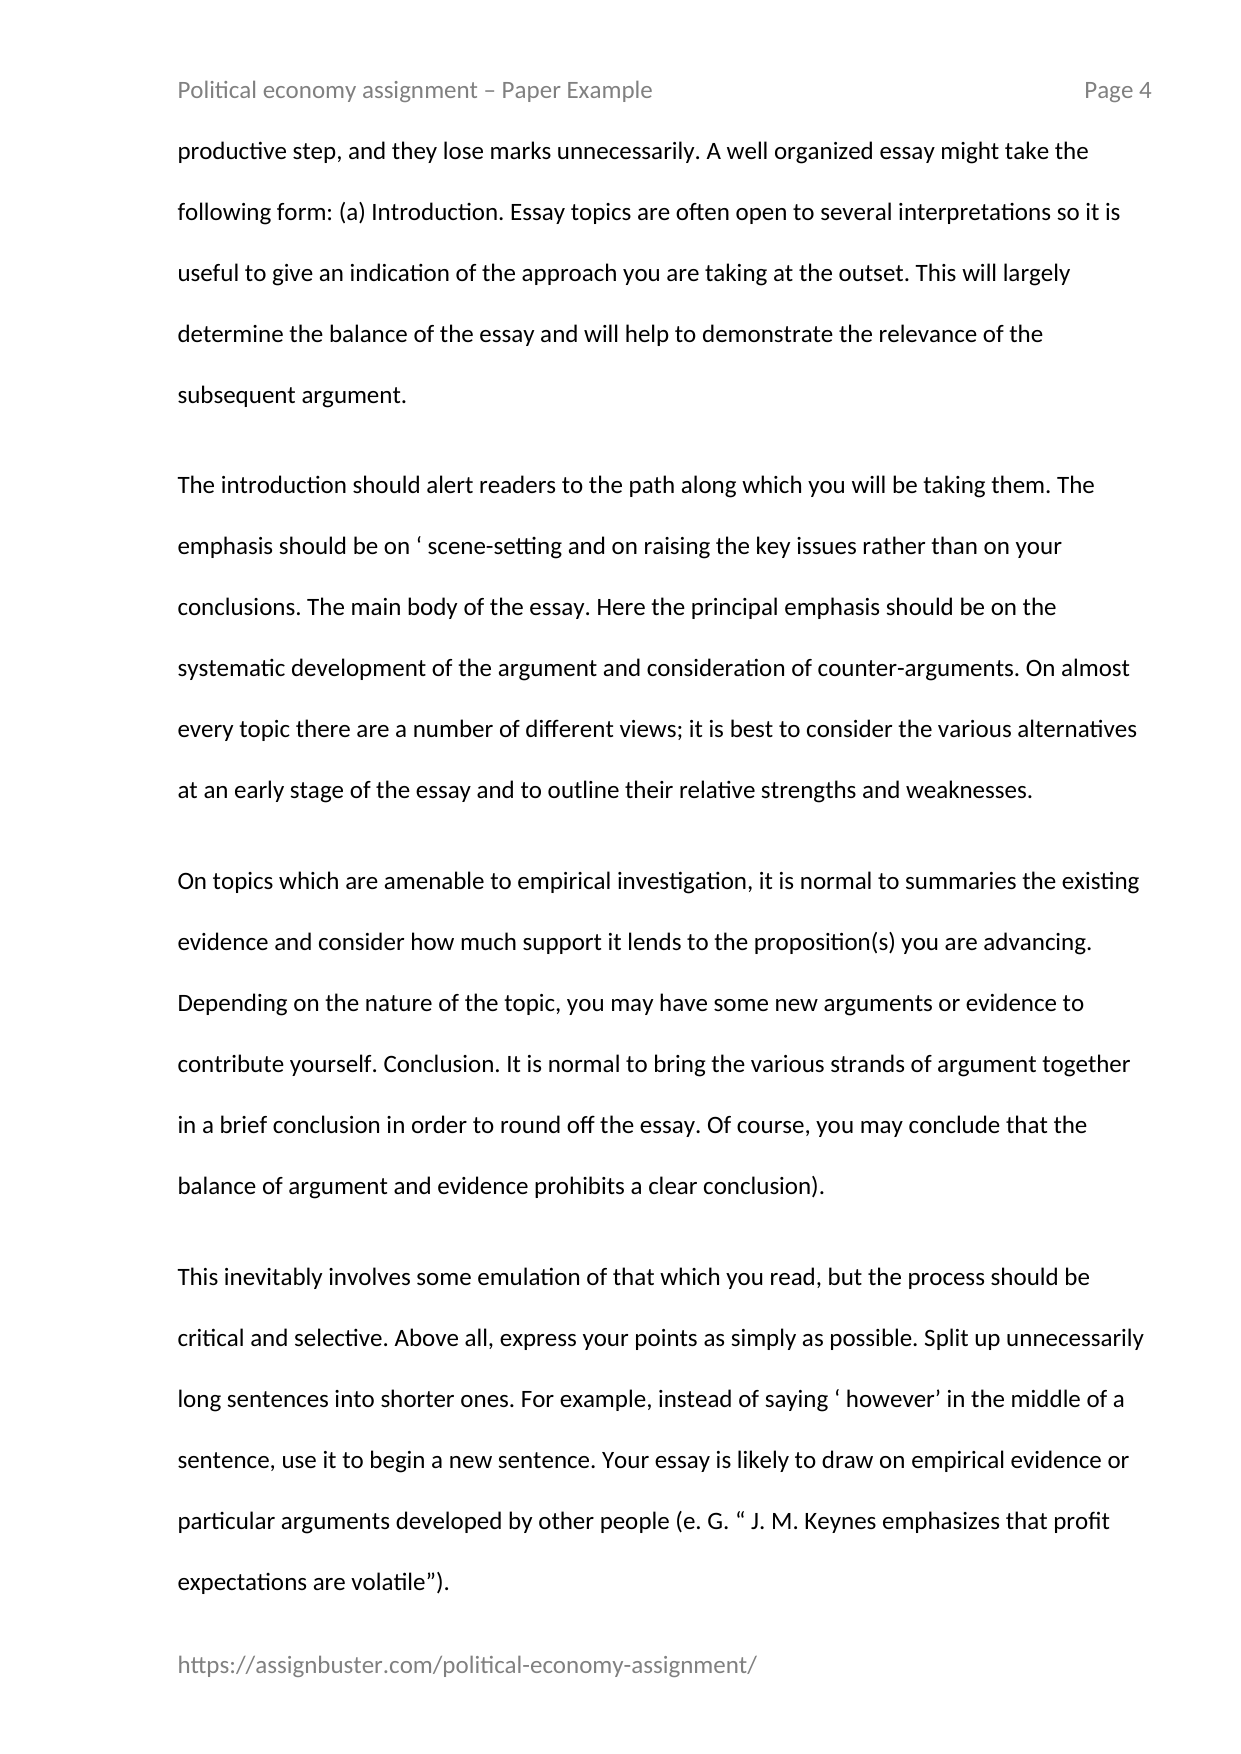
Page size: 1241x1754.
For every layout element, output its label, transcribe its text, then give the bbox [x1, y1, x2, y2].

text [177, 135, 1152, 409]
text This inevitably involves some emulation of that which you read, but the process should be critical and selective. Above all, express your points as simply as possible. Split up unnecessarily long sentences into shorter ones. For example, instead of saying ‘ however’ in the middle of a sentence, use it to begin a new sentence. Your essay is likely to draw on empirical evidence or particular arguments developed by other people (e. G. “ J. M. Keynes emphasizes that profit expectations are volatile”). [177, 1261, 1152, 1597]
text The introduction should alert readers to the path along which you will be taking them. The emphasis should be on ‘ scene-setting and on raising the key issues rather than on your conclusions. The main body of the essay. Here the principal emphasis should be on the systematic development of the argument and consideration of counter-arguments. On almost every topic there are a number of different views; it is best to consider the various alternatives at an early stage of the essay and to outline their relative strengths and weaknesses. [177, 469, 1152, 805]
text On topics which are amenable to empirical investigation, it is normal to summaries the existing evidence and consider how much support it lends to the proposition(s) you are advancing. Depending on the nature of the topic, you may have some new arguments or evidence to contribute yourself. Conclusion. It is normal to bring the various strands of argument together in a brief conclusion in order to round off the essay. Of course, you may conclude that the balance of argument and evidence prohibits a clear conclusion). [177, 865, 1152, 1201]
